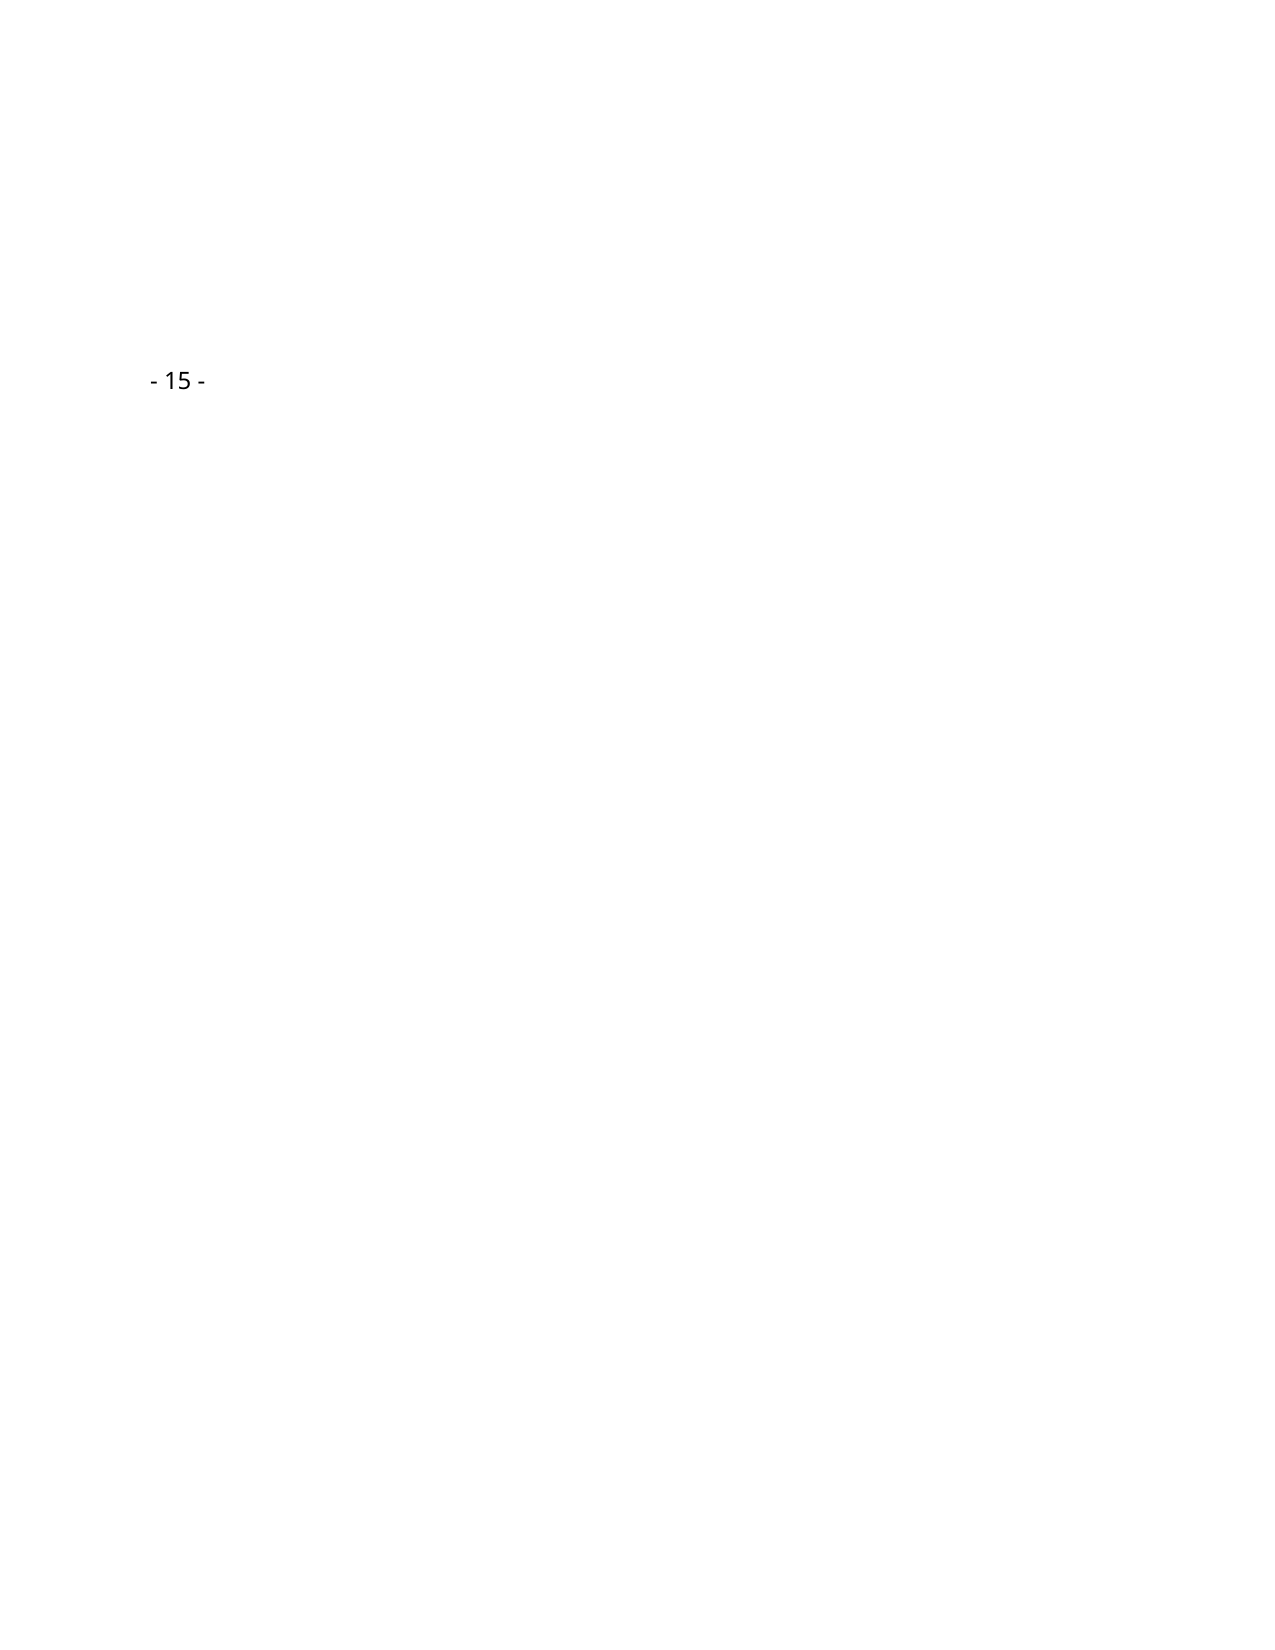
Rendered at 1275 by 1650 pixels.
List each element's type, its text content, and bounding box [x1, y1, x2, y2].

text - 15 - [150, 363, 1125, 396]
